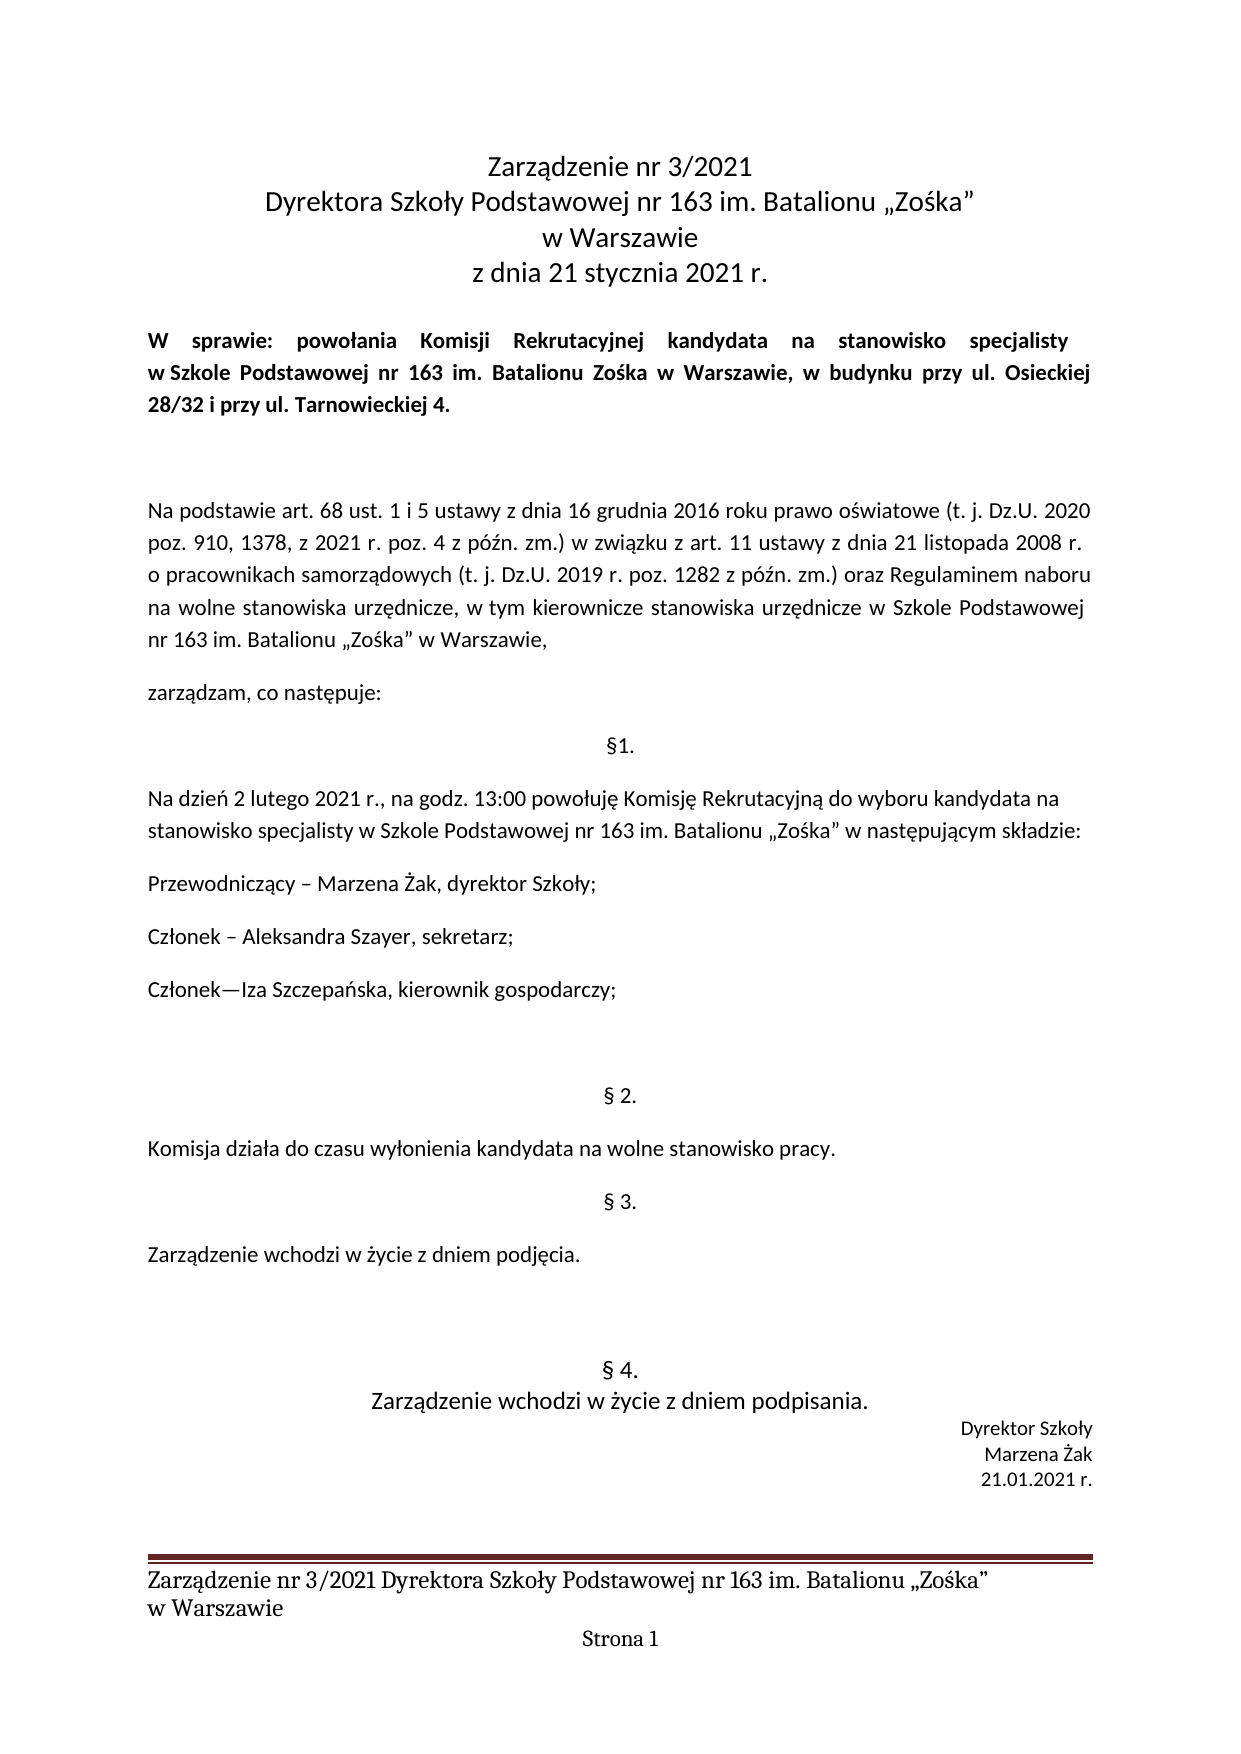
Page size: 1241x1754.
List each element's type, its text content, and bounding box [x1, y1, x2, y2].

text Komisja działa do czasu wyłonienia kandydata na wolne stanowisko pracy. [148, 1134, 1093, 1162]
text Zarządzenie wchodzi w życie z dniem podpisania. [148, 1385, 1093, 1415]
text Na dzień 2 lutego 2021 r., na godz. 13:00 powołuję Komisję Rekrutacyjną do wyboru kandydata na stanowisko specjalisty w Szkole Podstawowej nr 163 im. Batalionu „Zośka” w następującym składzie: [148, 784, 1093, 844]
text § 2. [148, 1081, 1093, 1109]
text § 4. [148, 1354, 1093, 1385]
text Na podstawie art. 68 ust. 1 i 5 ustawy z dnia 16 grudnia 2016 roku prawo oświatowe (t. j. Dz.U. 2020 poz. 910, 1378, z 2021 r. poz. 4 z późn. zm.) w związku z art. 11 ustawy z dnia 21 listopada 2008 r. o pracownikach samorządowych (t. j. Dz.U. 2019 r. poz. 1282 z późn. zm.) oraz Regulaminem naboru na wolne stanowiska urzędnicze, w tym kierownicze stanowiska urzędnicze w Szkole Podstawowej nr 163 im. Batalionu „Zośka” w Warszawie, [148, 496, 1093, 653]
text Zarządzenie wchodzi w życie z dniem podjęcia. [148, 1240, 1093, 1268]
text Marzena Żak [148, 1441, 1093, 1466]
text §1. [148, 731, 1093, 759]
text § 3. [148, 1187, 1093, 1215]
text W sprawie: powołania Komisji Rekrutacyjnej kandydata na stanowisko specjalisty w Szkole Podstawowej nr 163 im. Batalionu Zośka w Warszawie, w budynku przy ul. Osieckiej 28/32 i przy ul. Tarnowieckiej 4. [148, 326, 1093, 418]
text w Warszawie [148, 219, 1093, 254]
text Zarządzenie nr 3/2021 [148, 148, 1093, 183]
text Członek—Iza Szczepańska, kierownik gospodarczy; [148, 975, 1093, 1003]
text z dnia 21 stycznia 2021 r. [148, 254, 1093, 290]
text Członek – Aleksandra Szayer, sekretarz; [148, 922, 1093, 950]
text Dyrektora Szkoły Podstawowej nr 163 im. Batalionu „Zośka” [148, 183, 1093, 219]
text Przewodniczący – Marzena Żak, dyrektor Szkoły; [148, 869, 1093, 897]
text zarządzam, co następuje: [148, 678, 1093, 706]
text 21.01.2021 r. [148, 1466, 1093, 1492]
text Dyrektor Szkoły [148, 1415, 1093, 1441]
